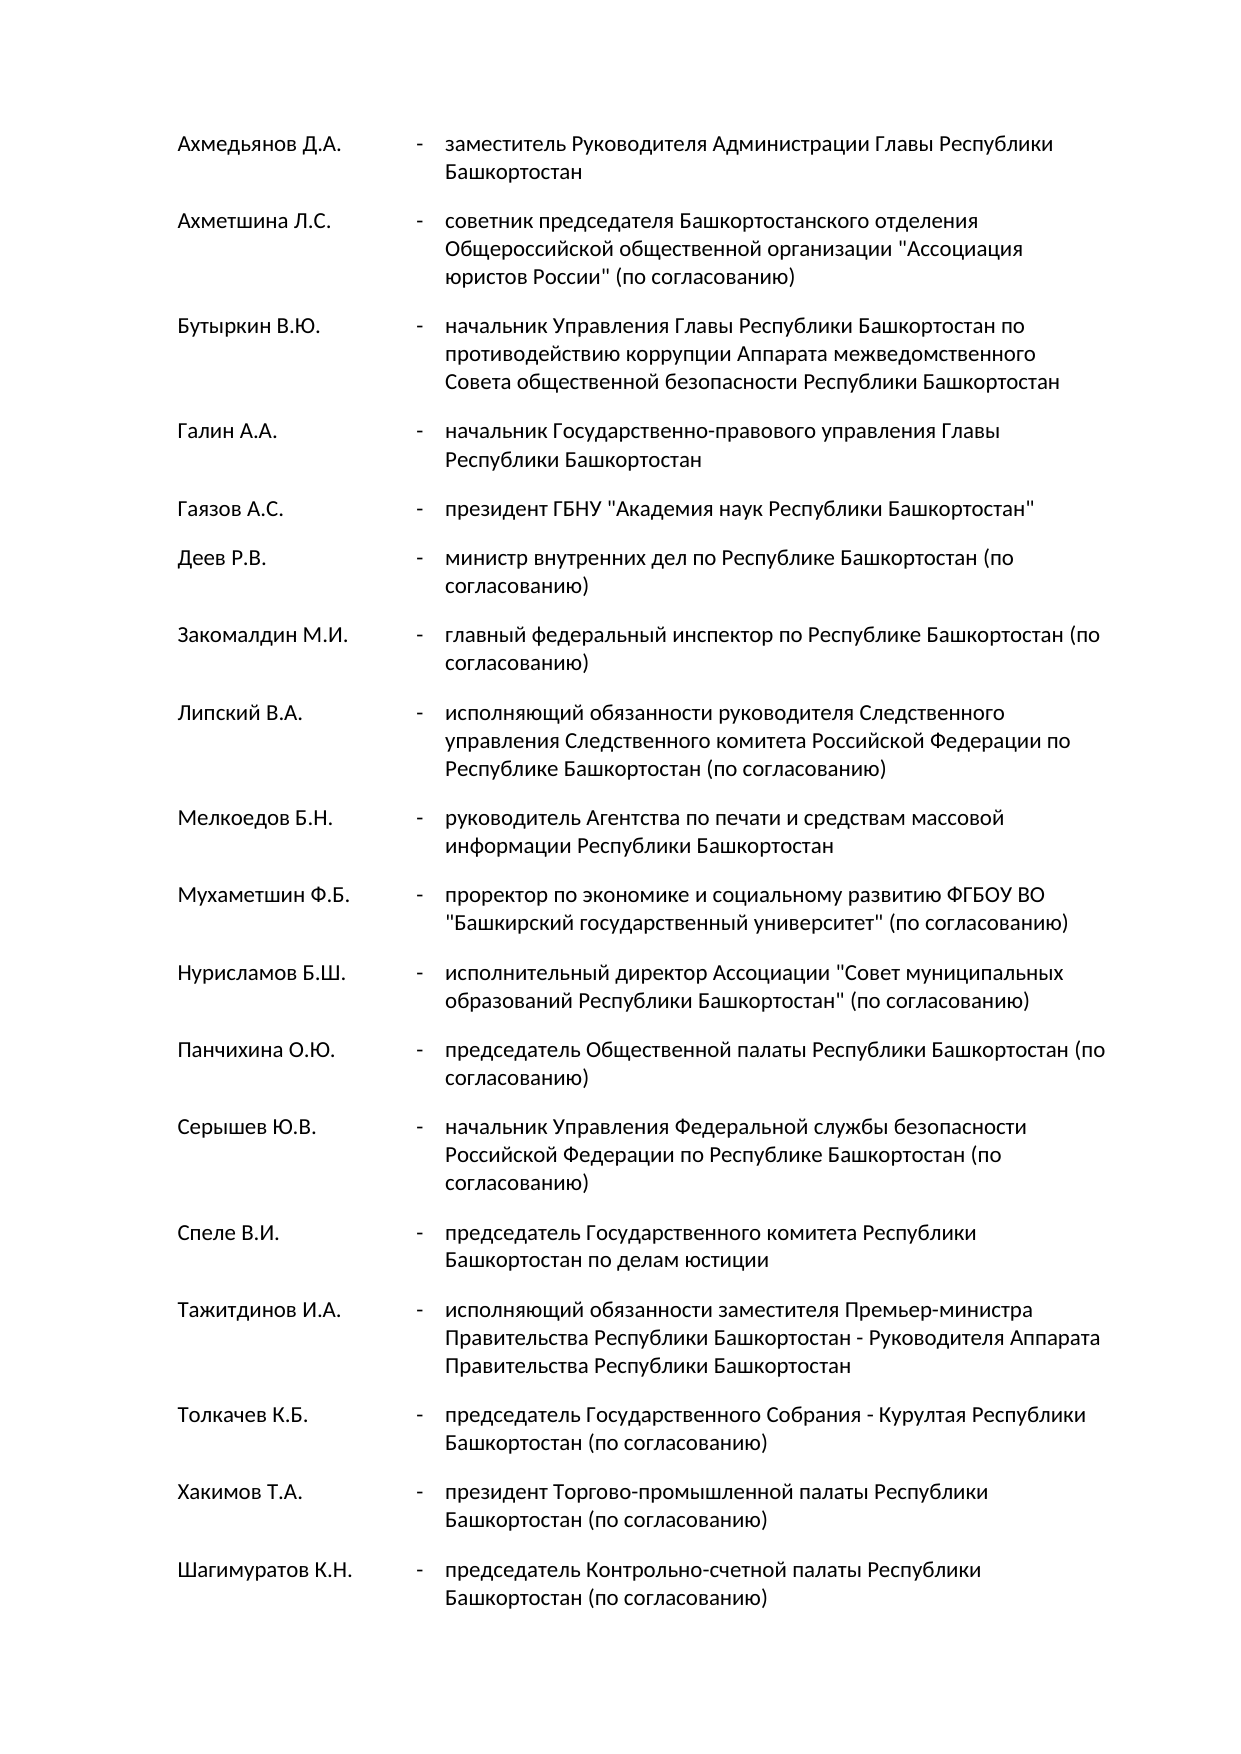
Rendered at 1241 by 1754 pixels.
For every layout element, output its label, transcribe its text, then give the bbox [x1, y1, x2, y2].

table_cell министр внутренних дел по Республике Башкортостан (по согласованию) [439, 533, 1112, 610]
table_cell Бутыркин В.Ю. [171, 301, 401, 406]
table_cell президент ГБНУ "Академия наук Республики Башкортостан" [439, 483, 1112, 533]
table_cell - [401, 1284, 438, 1389]
table_cell - [401, 870, 438, 947]
table_cell Панчихина О.Ю. [171, 1024, 401, 1102]
table_cell - [401, 947, 438, 1024]
table_cell председатель Контрольно-счетной палаты Республики Башкортостан (по согласованию) [439, 1544, 1112, 1621]
table_cell - [401, 483, 438, 533]
table_cell - [401, 1467, 438, 1544]
table_cell - [401, 610, 438, 687]
table_cell председатель Общественной палаты Республики Башкортостан (по согласованию) [439, 1024, 1112, 1102]
table_cell - [401, 1024, 438, 1102]
table_cell Спеле В.И. [171, 1207, 401, 1284]
table_cell - [401, 406, 438, 483]
table_cell - [401, 793, 438, 870]
table_cell Липский В.А. [171, 687, 401, 792]
table_cell Тажитдинов И.А. [171, 1284, 401, 1389]
table_cell - [401, 687, 438, 792]
table_cell председатель Государственного Собрания - Курултая Республики Башкортостан (по согласованию) [439, 1390, 1112, 1467]
table_cell - [401, 1390, 438, 1467]
table_cell Гаязов А.С. [171, 483, 401, 533]
table_cell исполняющий обязанности заместителя Премьер-министра Правительства Республики Башкортостан - Руководителя Аппарата Правительства Республики Башкортостан [439, 1284, 1112, 1389]
table_cell Мелкоедов Б.Н. [171, 793, 401, 870]
table_cell Шагимуратов К.Н. [171, 1544, 401, 1621]
table_cell заместитель Руководителя Администрации Главы Республики Башкортостан [439, 118, 1112, 195]
table_cell Нурисламов Б.Ш. [171, 947, 401, 1024]
table_cell проректор по экономике и социальному развитию ФГБОУ ВО "Башкирский государственный университет" (по согласованию) [439, 870, 1112, 947]
table_cell Ахметшина Л.С. [171, 195, 401, 301]
table_cell Галин А.А. [171, 406, 401, 483]
table_cell исполняющий обязанности руководителя Следственного управления Следственного комитета Российской Федерации по Республике Башкортостан (по согласованию) [439, 687, 1112, 792]
table_cell Ахмедьянов Д.А. [171, 118, 401, 195]
table_cell Толкачев К.Б. [171, 1390, 401, 1467]
table_cell начальник Государственно-правового управления Главы Республики Башкортостан [439, 406, 1112, 483]
table_cell Хакимов Т.А. [171, 1467, 401, 1544]
table_cell - [401, 533, 438, 610]
table_cell Серышев Ю.В. [171, 1102, 401, 1207]
table_cell Закомалдин М.И. [171, 610, 401, 687]
table_cell руководитель Агентства по печати и средствам массовой информации Республики Башкортостан [439, 793, 1112, 870]
table_cell главный федеральный инспектор по Республике Башкортостан (по согласованию) [439, 610, 1112, 687]
table_cell - [401, 195, 438, 301]
table_cell - [401, 1102, 438, 1207]
table_cell Деев Р.В. [171, 533, 401, 610]
table_cell - [401, 1207, 438, 1284]
table_cell - [401, 1544, 438, 1621]
table_cell президент Торгово-промышленной палаты Республики Башкортостан (по согласованию) [439, 1467, 1112, 1544]
table_cell исполнительный директор Ассоциации "Совет муниципальных образований Республики Башкортостан" (по согласованию) [439, 947, 1112, 1024]
table_cell Мухаметшин Ф.Б. [171, 870, 401, 947]
table_cell - [401, 118, 438, 195]
table_cell начальник Управления Главы Республики Башкортостан по противодействию коррупции Аппарата межведомственного Совета общественной безопасности Республики Башкортостан [439, 301, 1112, 406]
table_cell - [401, 301, 438, 406]
table_cell начальник Управления Федеральной службы безопасности Российской Федерации по Республике Башкортостан (по согласованию) [439, 1102, 1112, 1207]
table_cell советник председателя Башкортостанского отделения Общероссийской общественной организации "Ассоциация юристов России" (по согласованию) [439, 195, 1112, 301]
table_cell председатель Государственного комитета Республики Башкортостан по делам юстиции [439, 1207, 1112, 1284]
